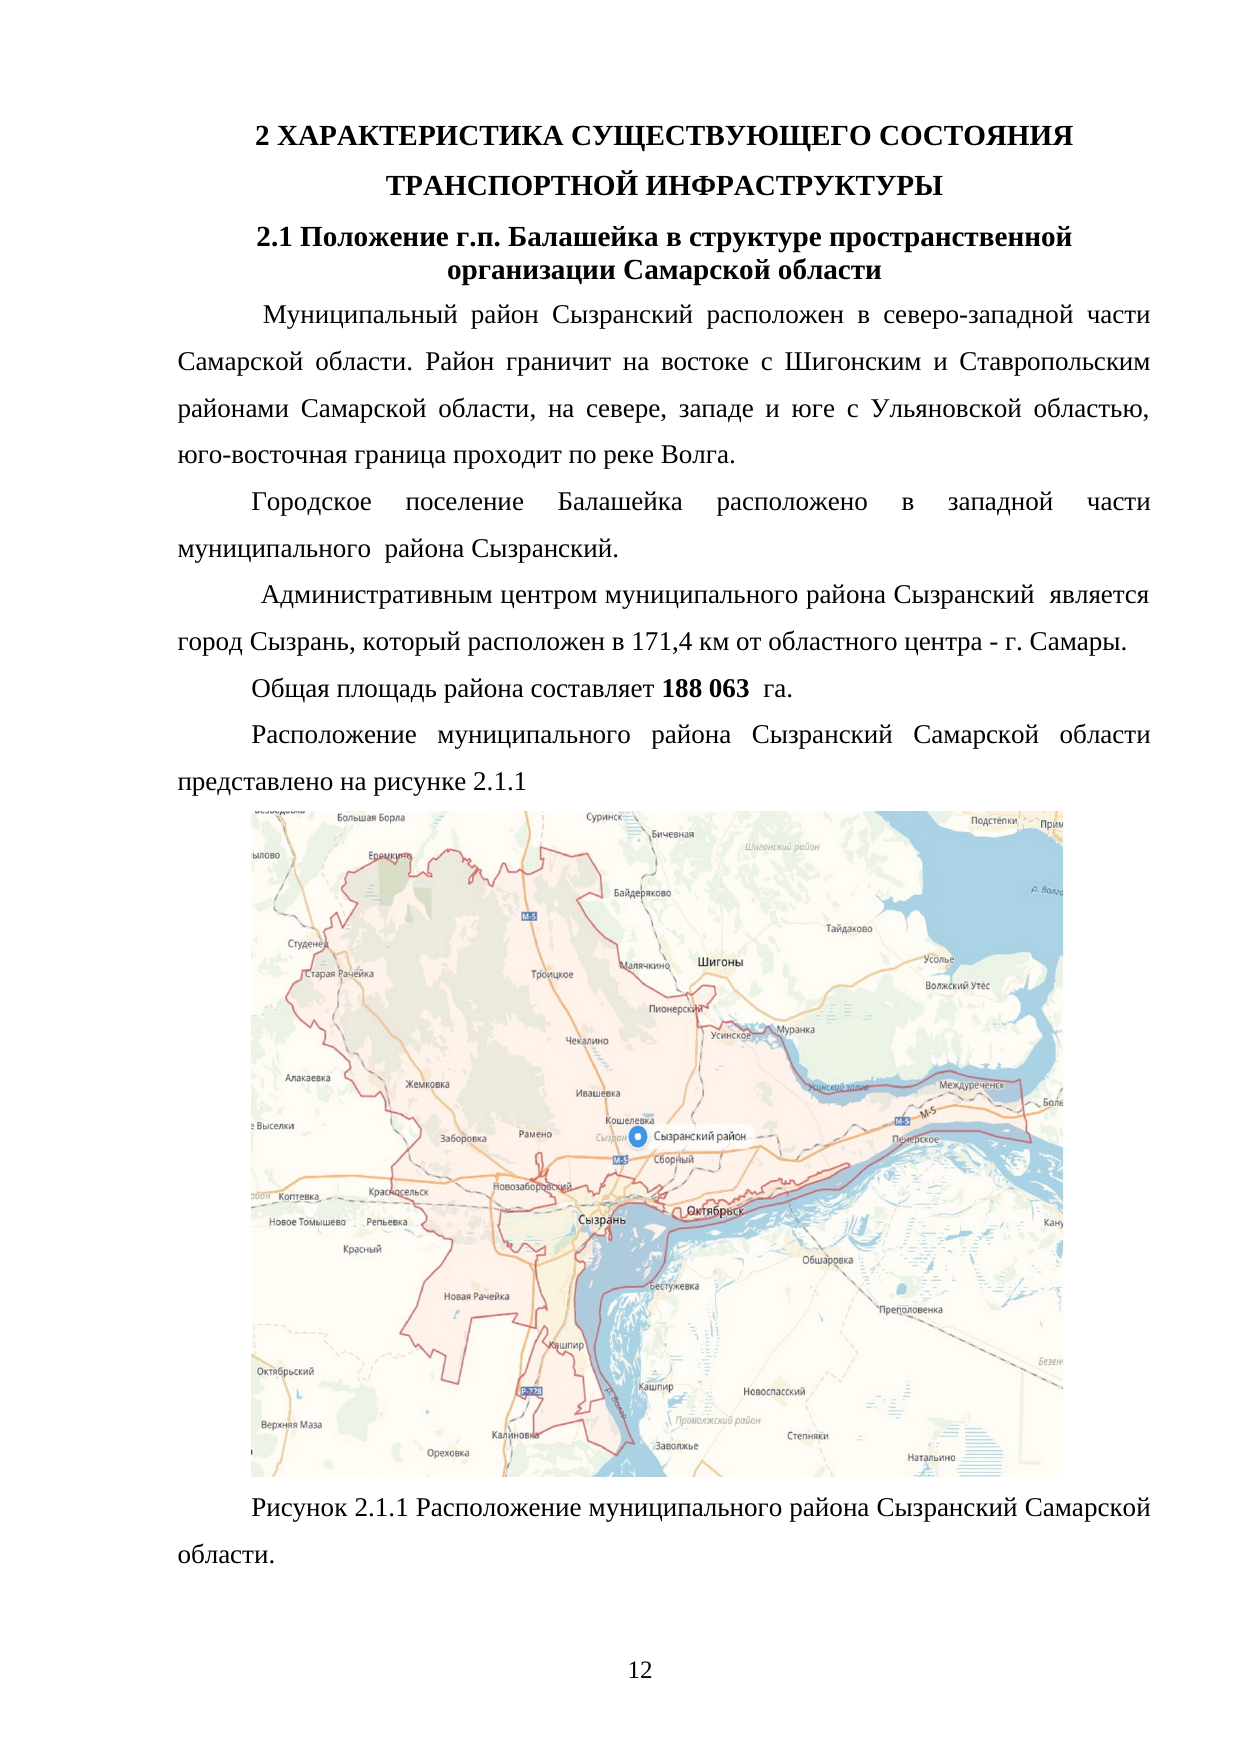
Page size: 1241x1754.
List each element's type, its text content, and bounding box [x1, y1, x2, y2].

text 2.1 Положение г.п. Балашейка в структуре пространственной организации Самарской области [177, 219, 1152, 286]
text Городское поселение Балашейка расположено в западной части муниципального района Сызранский. [177, 485, 1152, 563]
text Рисунок 2.1.1 Расположение муниципального района Сызранский Самарской области. [177, 1491, 1152, 1569]
text Общая площадь района составляет 188 063 га. [177, 672, 1152, 703]
text Муниципальный район Сызранский расположен в северо-западной части Самарской области. Район граничит на востоке с Шигонским и Ставропольским районами Самарской области, на севере, западе и юге с Ульяновской областью, юго-восточная граница проходит по реке Волга. [177, 298, 1152, 469]
picture [251, 811, 1064, 1477]
text Расположение муниципального района Сызранский Самарской области представлено на рисунке 2.1.1 [177, 718, 1152, 796]
text Административным центром муниципального района Сызранский является город Сызрань, который расположен в 171,4 км от областного центра - г. Самары. [177, 578, 1152, 656]
text 2 ХАРАКТЕРИСТИКА СУЩЕСТВУЮЩЕГО СОСТОЯНИЯ ТРАНСПОРТНОЙ ИНФРАСТРУКТУРЫ [177, 118, 1152, 202]
